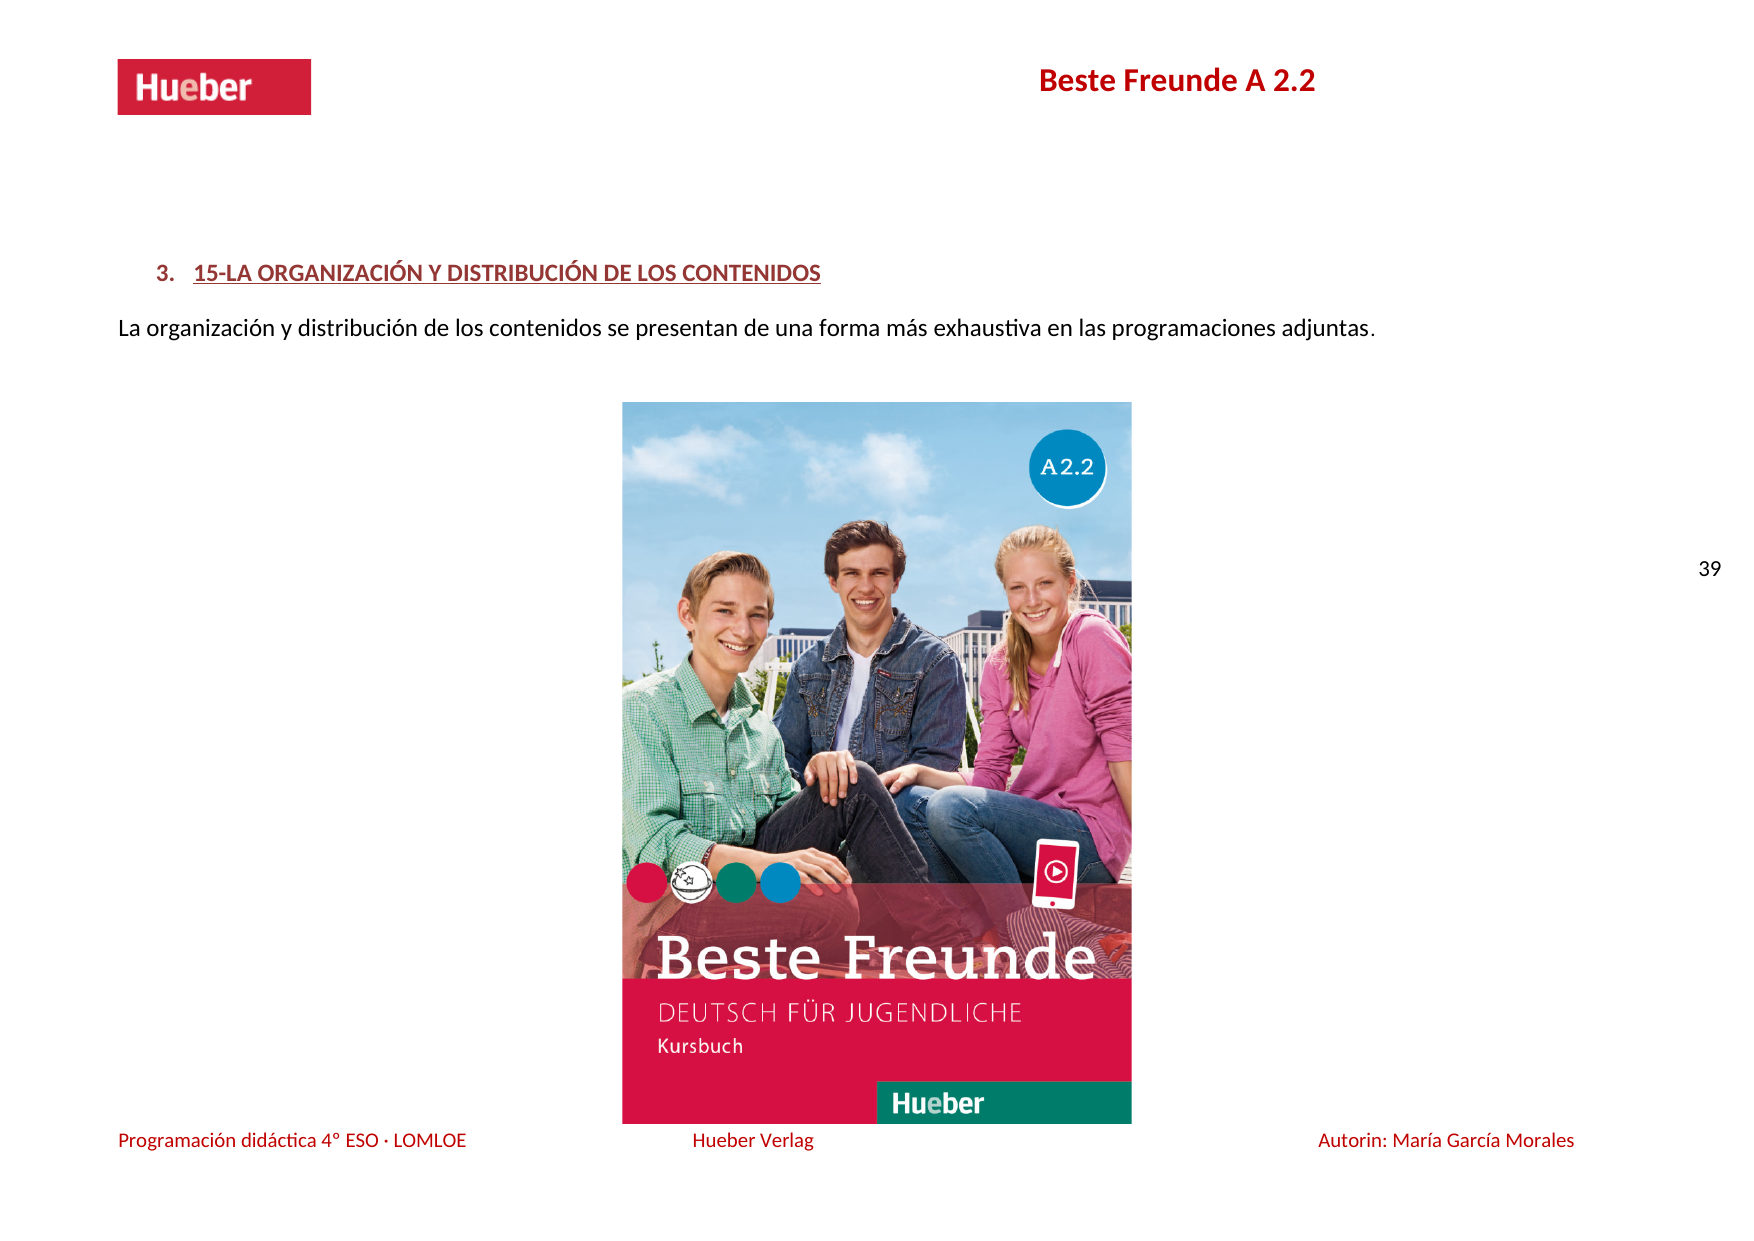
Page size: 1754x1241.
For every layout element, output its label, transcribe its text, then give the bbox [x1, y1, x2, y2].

subtitle 15-LA ORGANIZACIÓN Y DISTRIBUCIÓN DE LOS CONTENIDOS [156, 257, 1665, 287]
picture [622, 402, 1132, 1124]
picture [117, 59, 312, 115]
text La organización y distribución de los contenidos se presentan de una forma más exhaustiva en las programaciones adjuntas. [118, 312, 1665, 343]
